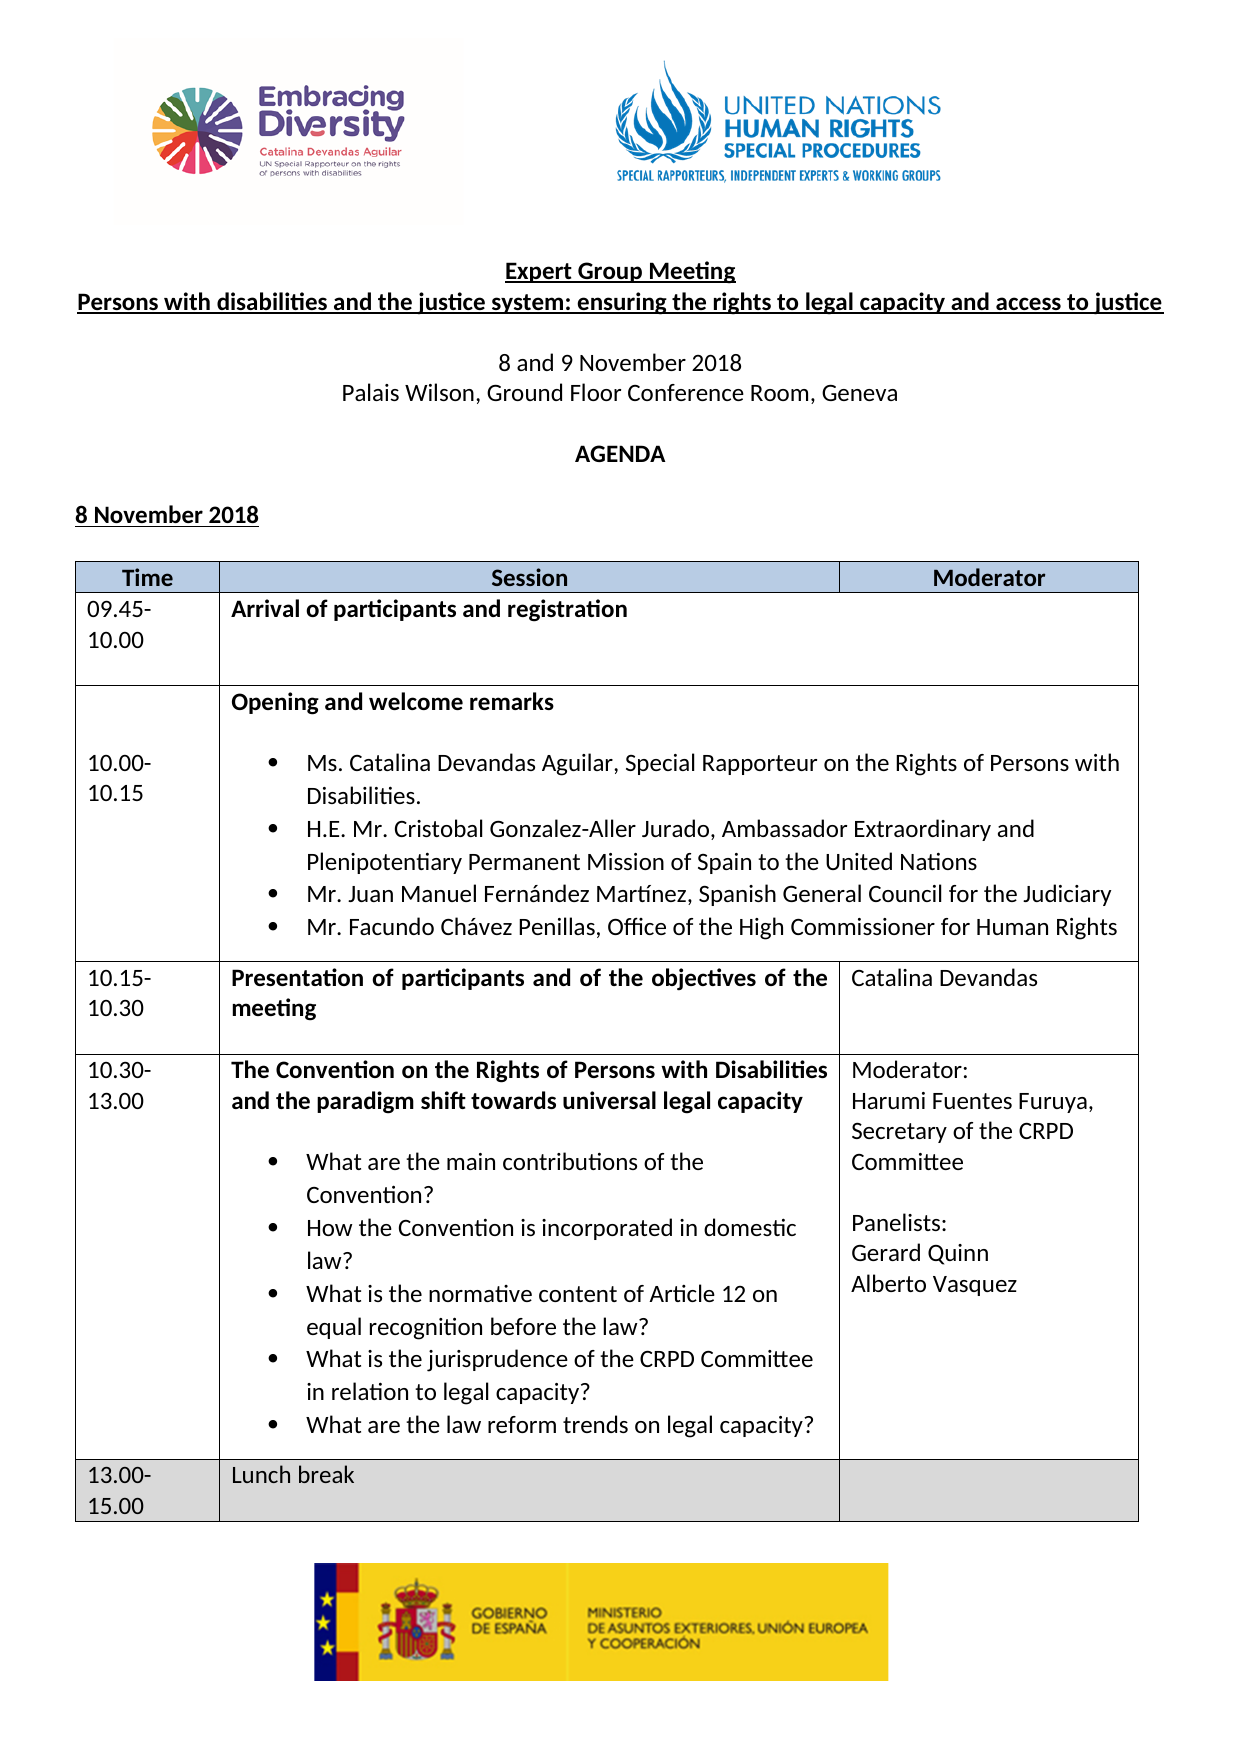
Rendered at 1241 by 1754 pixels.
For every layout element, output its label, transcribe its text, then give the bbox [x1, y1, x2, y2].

table_header Time [76, 562, 219, 592]
table_cell Lunch break [220, 1460, 839, 1521]
table_cell The Convention on the Rights of Persons with Disabilities and the paradigm shift towards universal legal capacity What are the main contributions of the Convention? How the Convention is incorporated in domestic law? What is the normative content of Article 12 on equal recognition before the law? What is the jurisprudence of the CRPD Committee in relation to legal capacity? What are the law reform trends on legal capacity? [220, 1055, 839, 1459]
table_cell Presentation of participants and of the objectives of the meeting [220, 962, 839, 1053]
table_cell 10.30-13.00 [76, 1055, 219, 1459]
picture [513, 17, 1042, 225]
text 8 and 9 November 2018 [75, 347, 1165, 378]
text 8 November 2018 [75, 500, 1165, 530]
text Palais Wilson, Ground Floor Conference Room, Geneva [75, 378, 1165, 408]
table_cell Opening and welcome remarks Ms. Catalina Devandas Aguilar, Special Rapporteur on the Rights of Persons with Disabilities. H.E. Mr. Cristobal Gonzalez-Aller Jurado, Ambassador Extraordinary and Plenipotentiary Permanent Mission of Spain to the United Nations Mr. Juan Manuel Fernández Martínez, Spanish General Council for the Judiciary Mr. Facundo Chávez Penillas, Office of the High Commissioner for Human Rights [220, 686, 1138, 961]
table_cell 13.00-15.00 [76, 1460, 219, 1521]
table_cell 09.45-10.00 [76, 593, 219, 685]
table_header Moderator [840, 562, 1138, 592]
text Expert Group Meeting [75, 256, 1165, 286]
table_cell 10.15-10.30 [76, 962, 219, 1053]
table_cell Catalina Devandas [840, 962, 1138, 1053]
table_cell Moderator: Harumi Fuentes Furuya, Secretary of the CRPD Committee Panelists: Gerard Quinn Alberto Vasquez [840, 1055, 1138, 1459]
table_cell 10.00-10.15 [76, 686, 219, 961]
table_cell [840, 1460, 1138, 1521]
table_header Session [220, 562, 839, 592]
table_cell Arrival of participants and registration [220, 593, 1138, 685]
picture [314, 1563, 889, 1681]
picture [113, 38, 464, 225]
text AGENDA [75, 439, 1165, 469]
text Persons with disabilities and the justice system: ensuring the rights to legal capacity and access to justice [75, 286, 1165, 317]
